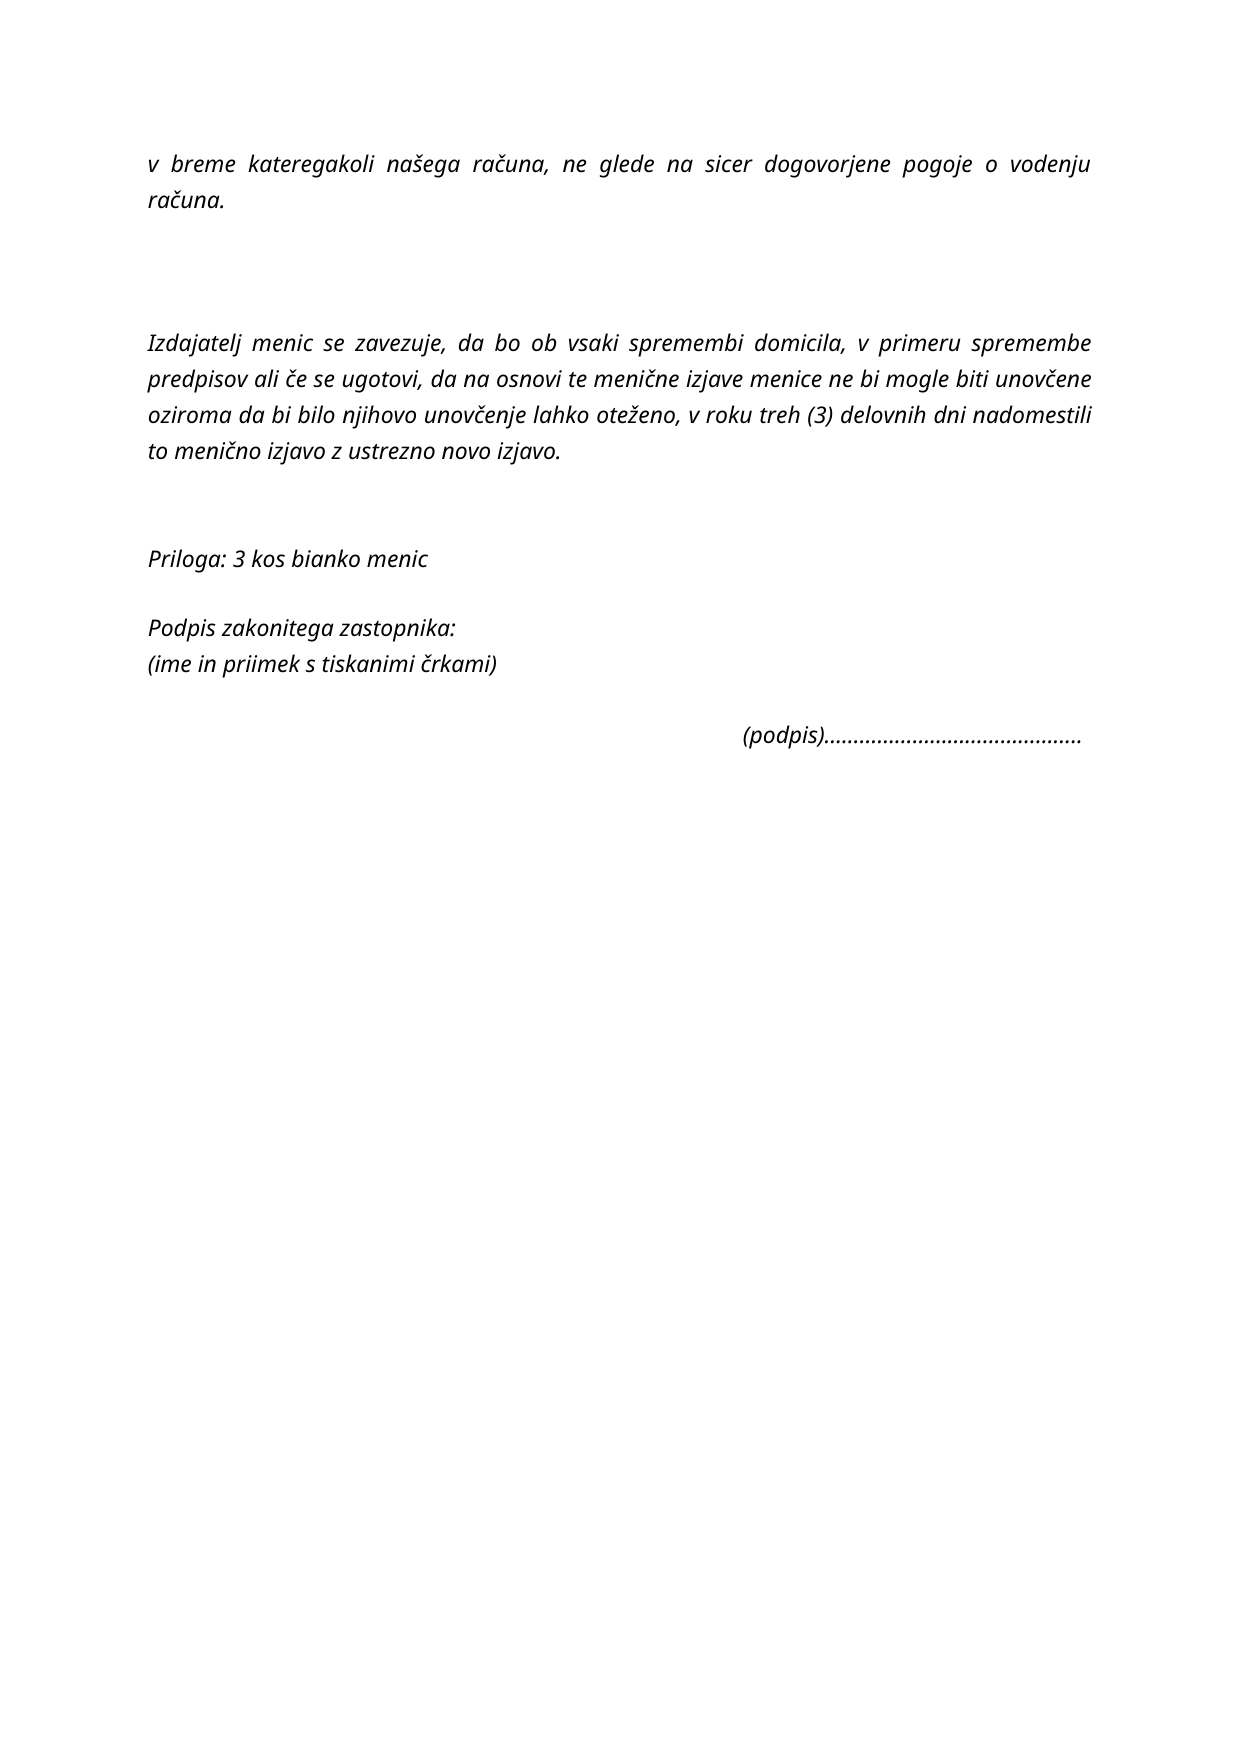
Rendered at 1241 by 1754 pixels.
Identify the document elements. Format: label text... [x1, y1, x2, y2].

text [148, 148, 1093, 215]
text (ime in priimek s tiskanimi črkami) [148, 647, 1093, 679]
text (podpis)…………………………………….. [148, 719, 1093, 751]
text Izdajatelj menic se zavezuje, da bo ob vsaki spremembi domicila, v primeru spremembe predpisov ali če se ugotovi, da na osnovi te menične izjave menice ne bi mogle biti unovčene oziroma da bi bilo njihovo unovčenje lahko oteženo, v roku treh (3) delovnih dni nadomestili to menično izjavo z ustrezno novo izjavo. [148, 327, 1093, 466]
text Priloga: 3 kos bianko menic [148, 543, 1093, 574]
text Podpis zakonitega zastopnika: [148, 612, 1093, 643]
